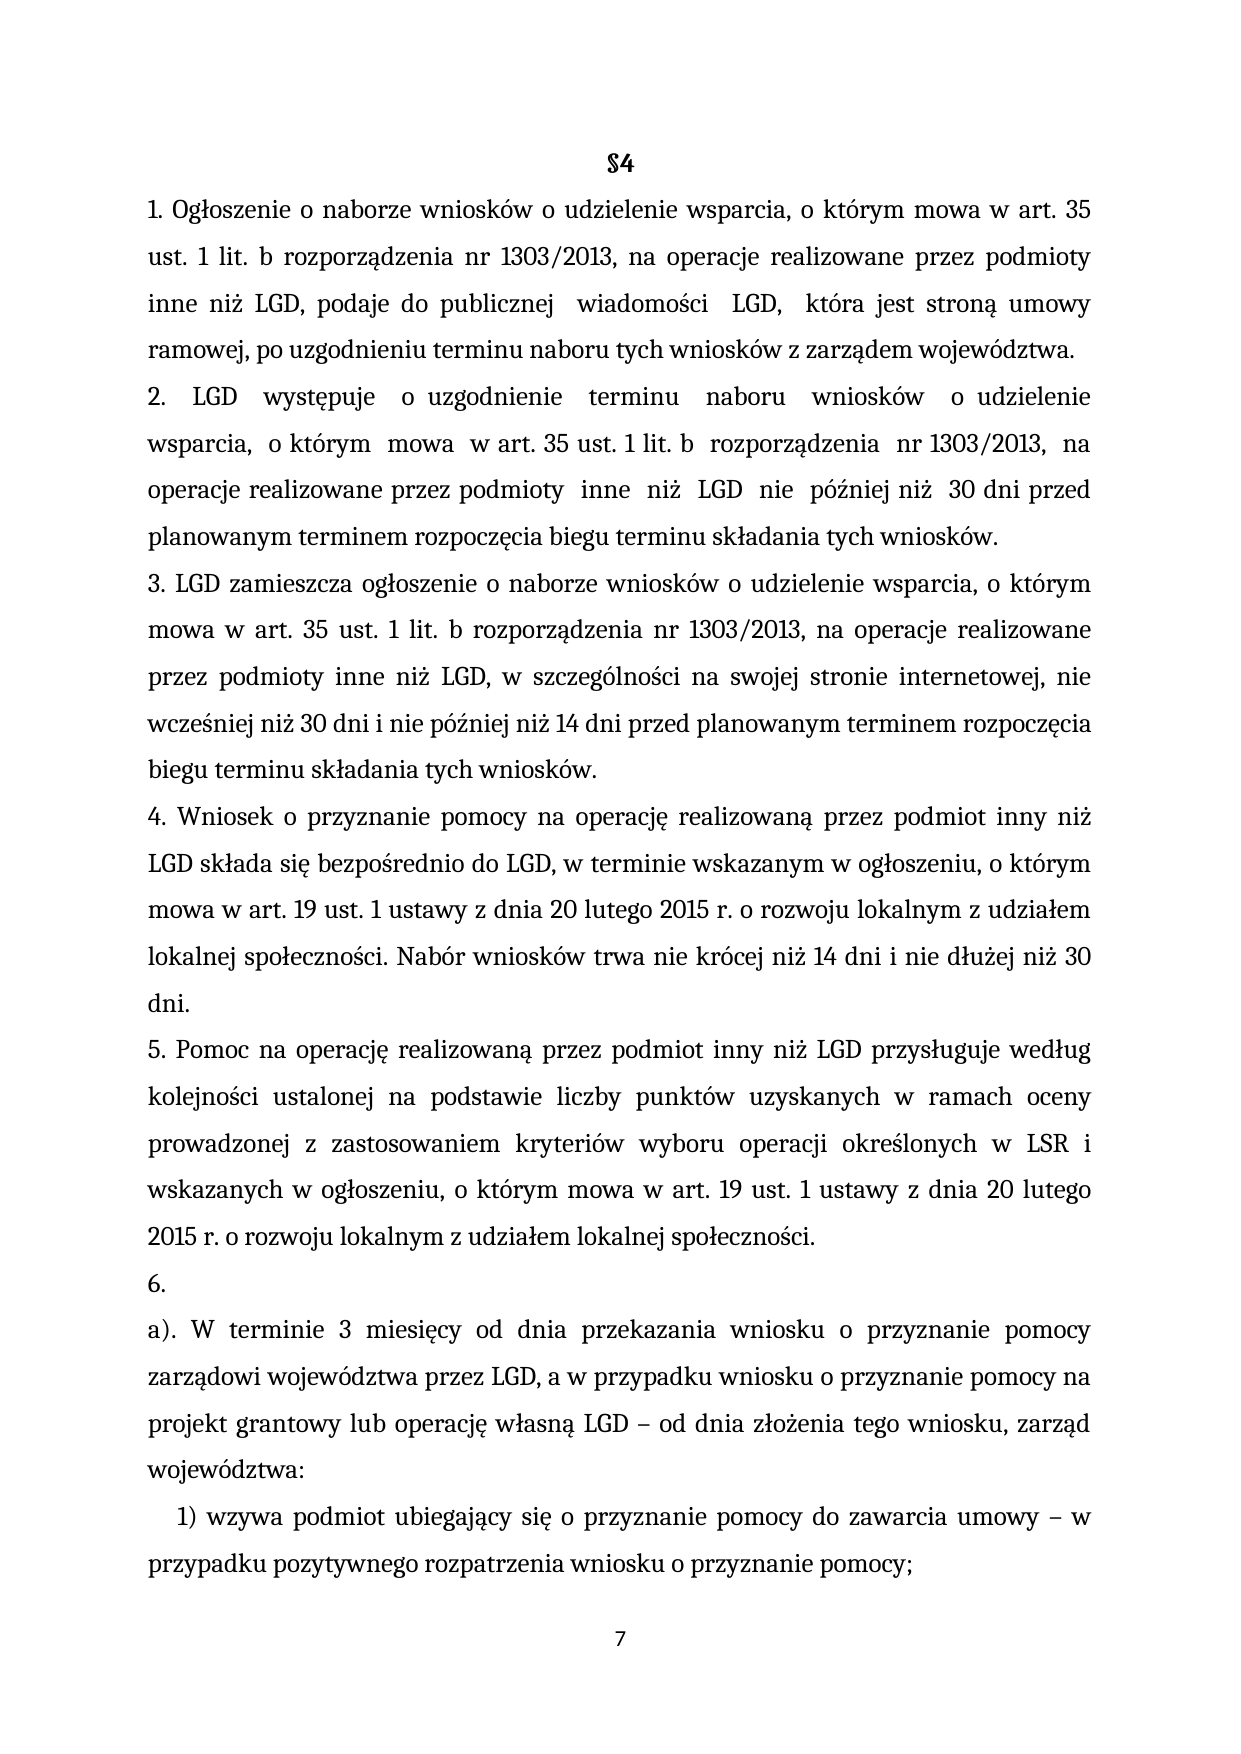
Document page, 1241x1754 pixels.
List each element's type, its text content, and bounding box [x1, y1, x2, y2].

text 1) wzywa podmiot ubiegający się o przyznanie pomocy do zawarcia umowy – w przypadku pozytywnego rozpatrzenia wniosku o przyznanie pomocy; [148, 1501, 1093, 1579]
text 6. [148, 1268, 1093, 1299]
text 4. Wniosek o przyznanie pomocy na operację realizowaną przez podmiot inny niż LGD składa się bezpośrednio do LGD, w terminie wskazanym w ogłoszeniu, o którym mowa w art. 19 ust. 1 ustawy z dnia 20 lutego 2015 r. o rozwoju lokalnym z udziałem lokalnej społeczności. Nabór wniosków trwa nie krócej niż 14 dni i nie dłużej niż 30 dni. [148, 801, 1093, 1019]
text §4 [148, 148, 1093, 179]
text 1. Ogłoszenie o naborze wniosków o udzielenie wsparcia, o którym mowa w art. 35 ust. 1 lit. b rozporządzenia nr 1303/2013, na operacje realizowane przez podmioty inne niż LGD, podaje do publicznej wiadomości LGD, która jest stroną umowy ramowej, po uzgodnieniu terminu naboru tych wniosków z zarządem województwa. [148, 194, 1093, 365]
text 3. LGD zamieszcza ogłoszenie o naborze wniosków o udzielenie wsparcia, o którym mowa w art. 35 ust. 1 lit. b rozporządzenia nr 1303/2013, na operacje realizowane przez podmioty inne niż LGD, w szczególności na swojej stronie internetowej, nie wcześniej niż 30 dni i nie później niż 14 dni przed planowanym terminem rozpoczęcia biegu terminu składania tych wniosków. [148, 568, 1093, 785]
text a). W terminie 3 miesięcy od dnia przekazania wniosku o przyznanie pomocy zarządowi województwa przez LGD, a w przypadku wniosku o przyznanie pomocy na projekt grantowy lub operację własną LGD – od dnia złożenia tego wniosku, zarząd województwa: [148, 1314, 1093, 1485]
text 5. Pomoc na operację realizowaną przez podmiot inny niż LGD przysługuje według kolejności ustalonej na podstawie liczby punktów uzyskanych w ramach oceny prowadzonej z zastosowaniem kryteriów wyboru operacji określonych w LSR i wskazanych w ogłoszeniu, o którym mowa w art. 19 ust. 1 ustawy z dnia 20 lutego 2015 r. o rozwoju lokalnym z udziałem lokalnej społeczności. [148, 1034, 1093, 1252]
text 2. LGD występuje o uzgodnienie terminu naboru wniosków o udzielenie wsparcia, o którym mowa w art. 35 ust. 1 lit. b rozporządzenia nr 1303/2013, na operacje realizowane przez podmioty inne niż LGD nie później niż 30 dni przed planowanym terminem rozpoczęcia biegu terminu składania tych wniosków. [148, 381, 1093, 552]
